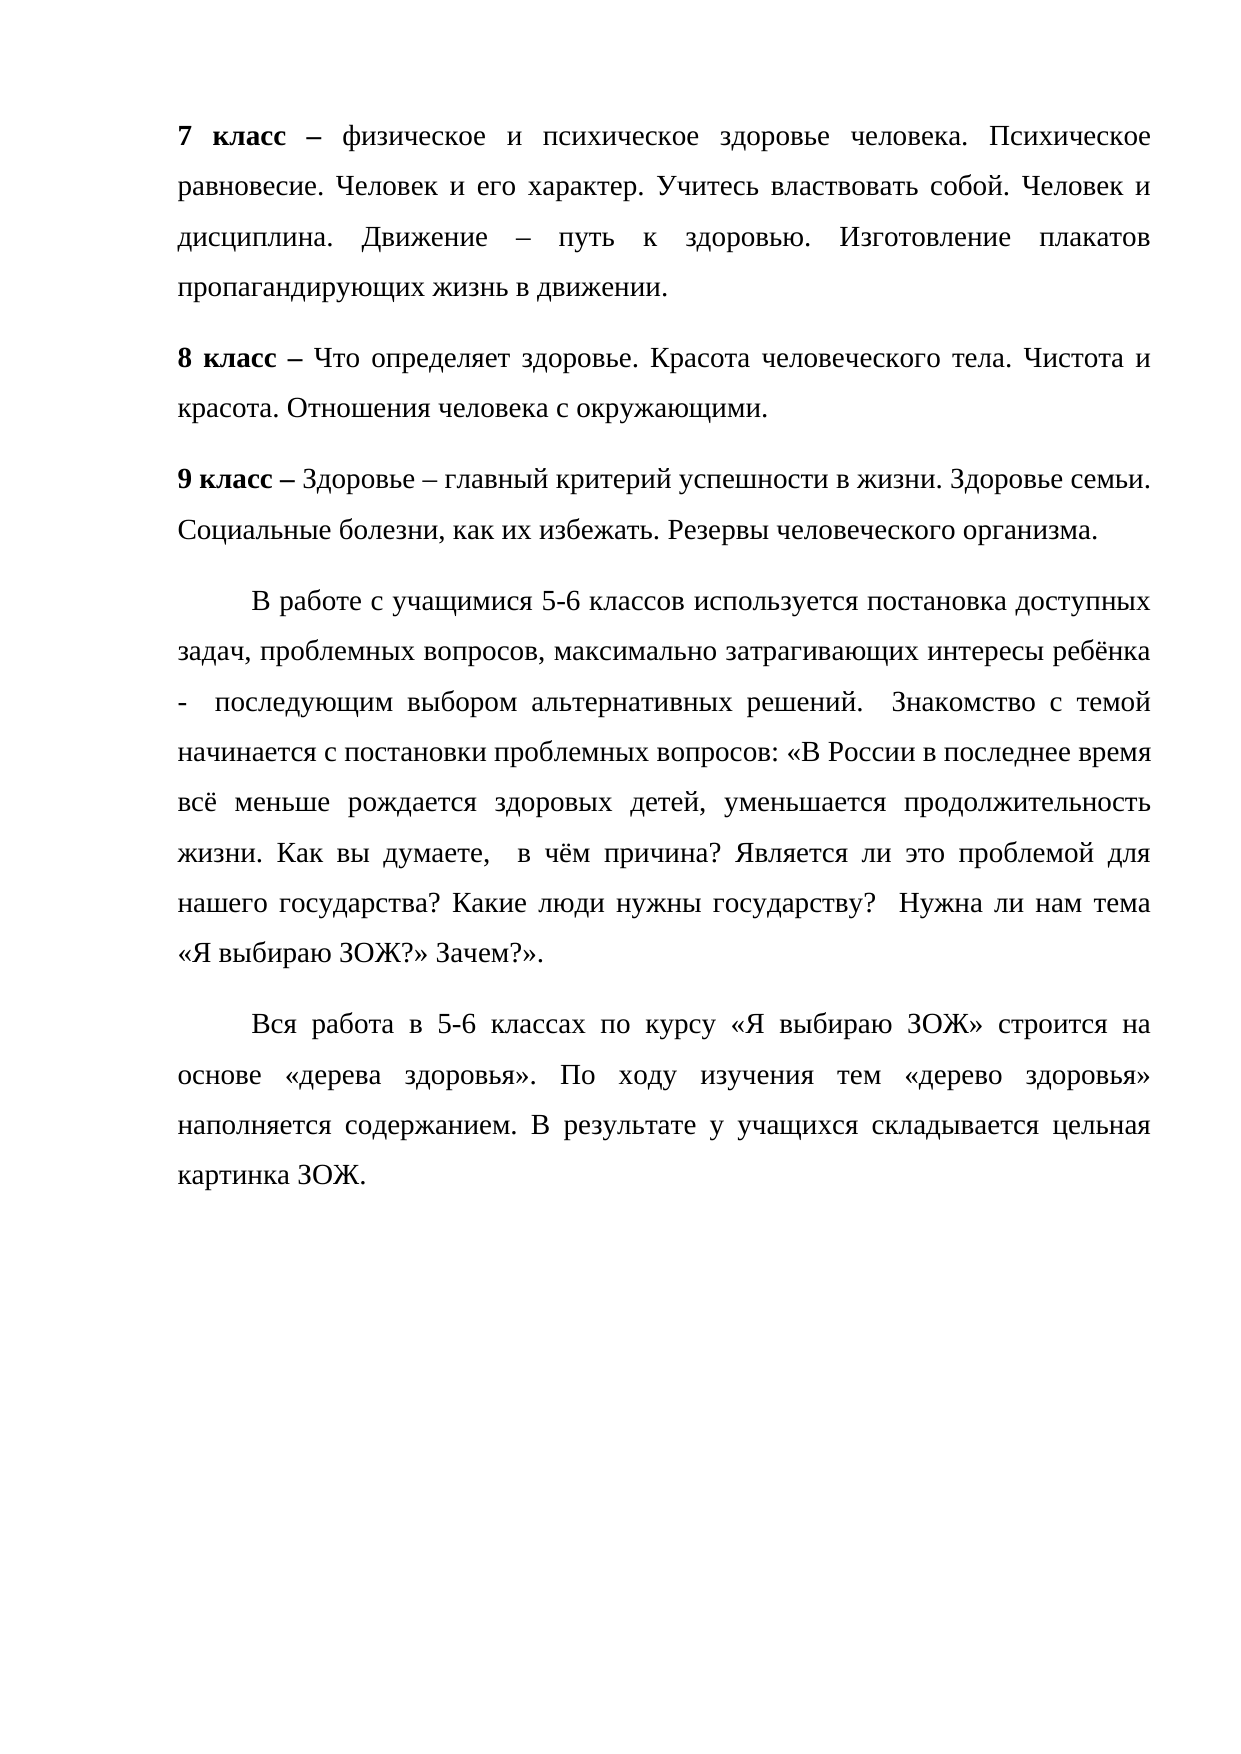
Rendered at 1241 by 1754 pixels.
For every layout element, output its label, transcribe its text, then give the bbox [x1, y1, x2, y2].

text 8 класс – Что определяет здоровье. Красота человеческого тела. Чистота и красота. Отношения человека с окружающими. [177, 340, 1152, 424]
text 7 класс – физическое и психическое здоровье человека. Психическое равновесие. Человек и его характер. Учитесь властвовать собой. Человек и дисциплина. Движение – путь к здоровью. Изготовление плакатов пропагандирующих жизнь в движении. [177, 118, 1152, 303]
text Вся работа в 5-6 классах по курсу «Я выбираю ЗОЖ» строится на основе «дерева здоровья». По ходу изучения тем «дерево здоровья» наполняется содержанием. В результате у учащихся складывается цельная картинка ЗОЖ. [177, 1006, 1152, 1191]
text 9 класс – Здоровье – главный критерий успешности в жизни. Здоровье семьи. Социальные болезни, как их избежать. Резервы человеческого организма. [177, 462, 1152, 546]
text В работе с учащимися 5-6 классов используется постановка доступных задач, проблемных вопросов, максимально затрагивающих интересы ребёнка - последующим выбором альтернативных решений. Знакомство с темой начинается с постановки проблемных вопросов: «В России в последнее время всё меньше рождается здоровых детей, уменьшается продолжительность жизни. Как вы думаете, в чём причина? Является ли это проблемой для нашего государства? Какие люди нужны государству? Нужна ли нам тема «Я выбираю ЗОЖ?» Зачем?». [177, 583, 1152, 969]
